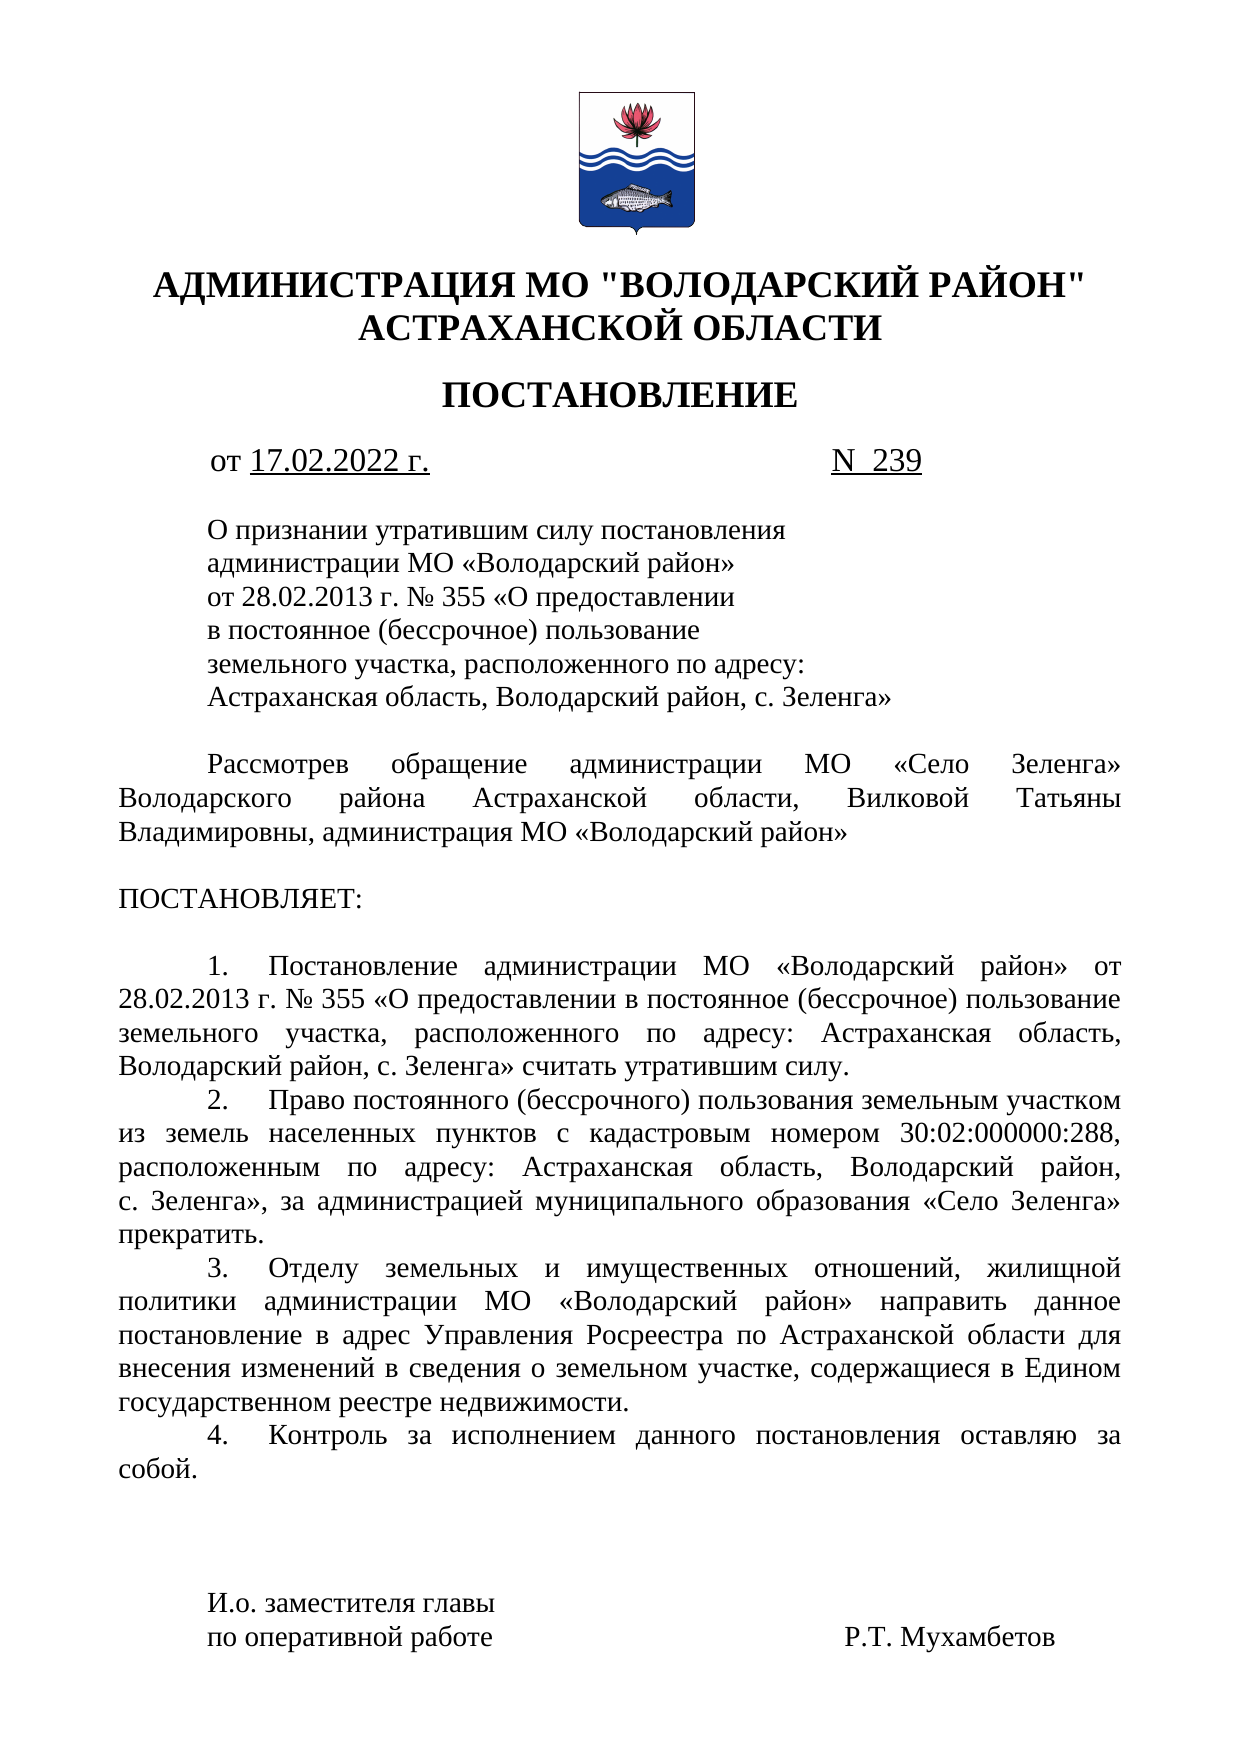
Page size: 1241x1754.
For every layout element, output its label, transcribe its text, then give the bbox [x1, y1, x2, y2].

text 2. Право постоянного (бессрочного) пользования земельным участком из земель населенных пунктов с кадастровым номером 30:02:000000:288, расположенным по адресу: Астраханская область, Володарский район, с. Зеленга», за администрацией муниципального образования «Село Зеленга» прекратить. [118, 1082, 1122, 1250]
text ПОСТАНОВЛЕНИЕ [118, 373, 1122, 416]
table_header от 17.02.2022 г. [107, 440, 620, 478]
text АСТРАХАНСКОЙ ОБЛАСТИ [118, 306, 1122, 349]
text О признании утратившим силу постановления [118, 512, 1122, 545]
text от 28.02.2013 г. № 355 «О предоставлении [118, 579, 1122, 612]
text 1. Постановление администрации МО «Володарский район» от 28.02.2013 г. № 355 «О предоставлении в постоянное (бессрочное) пользование земельного участка, расположенного по адресу: Астраханская область, Володарский район, с. Зеленга» считать утратившим силу. [118, 948, 1122, 1082]
text Рассмотрев обращение администрации МО «Село Зеленга» Володарского района Астраханской области, Вилковой Татьяны Владимировны, администрация МО «Володарский район» [118, 747, 1122, 847]
text Астраханская область, Володарский район, с. Зеленга» [118, 679, 1122, 713]
text в постоянное (бессрочное) пользование [118, 612, 1122, 646]
text администрации МО «Володарский район» [118, 545, 1122, 579]
text 3. Отделу земельных и имущественных отношений, жилищной политики администрации МО «Володарский район» направить данное постановление в адрес Управления Росреестра по Астраханской области для внесения изменений в сведения о земельном участке, содержащиеся в Едином государственном реестре недвижимости. [118, 1250, 1122, 1417]
table_header N 239 [620, 440, 1133, 478]
text И.о. заместителя главы [118, 1585, 1122, 1619]
text 4. Контроль за исполнением данного постановления оставляю за собой. [118, 1417, 1122, 1484]
text АДМИНИСТРАЦИЯ МО "ВОЛОДАРСКИЙ РАЙОН" [118, 262, 1122, 306]
text ПОСТАНОВЛЯЕТ: [118, 881, 1122, 914]
text по оперативной работе Р.Т. Мухамбетов [118, 1619, 1122, 1652]
text земельного участка, расположенного по адресу: [118, 646, 1122, 679]
picture [578, 91, 696, 235]
